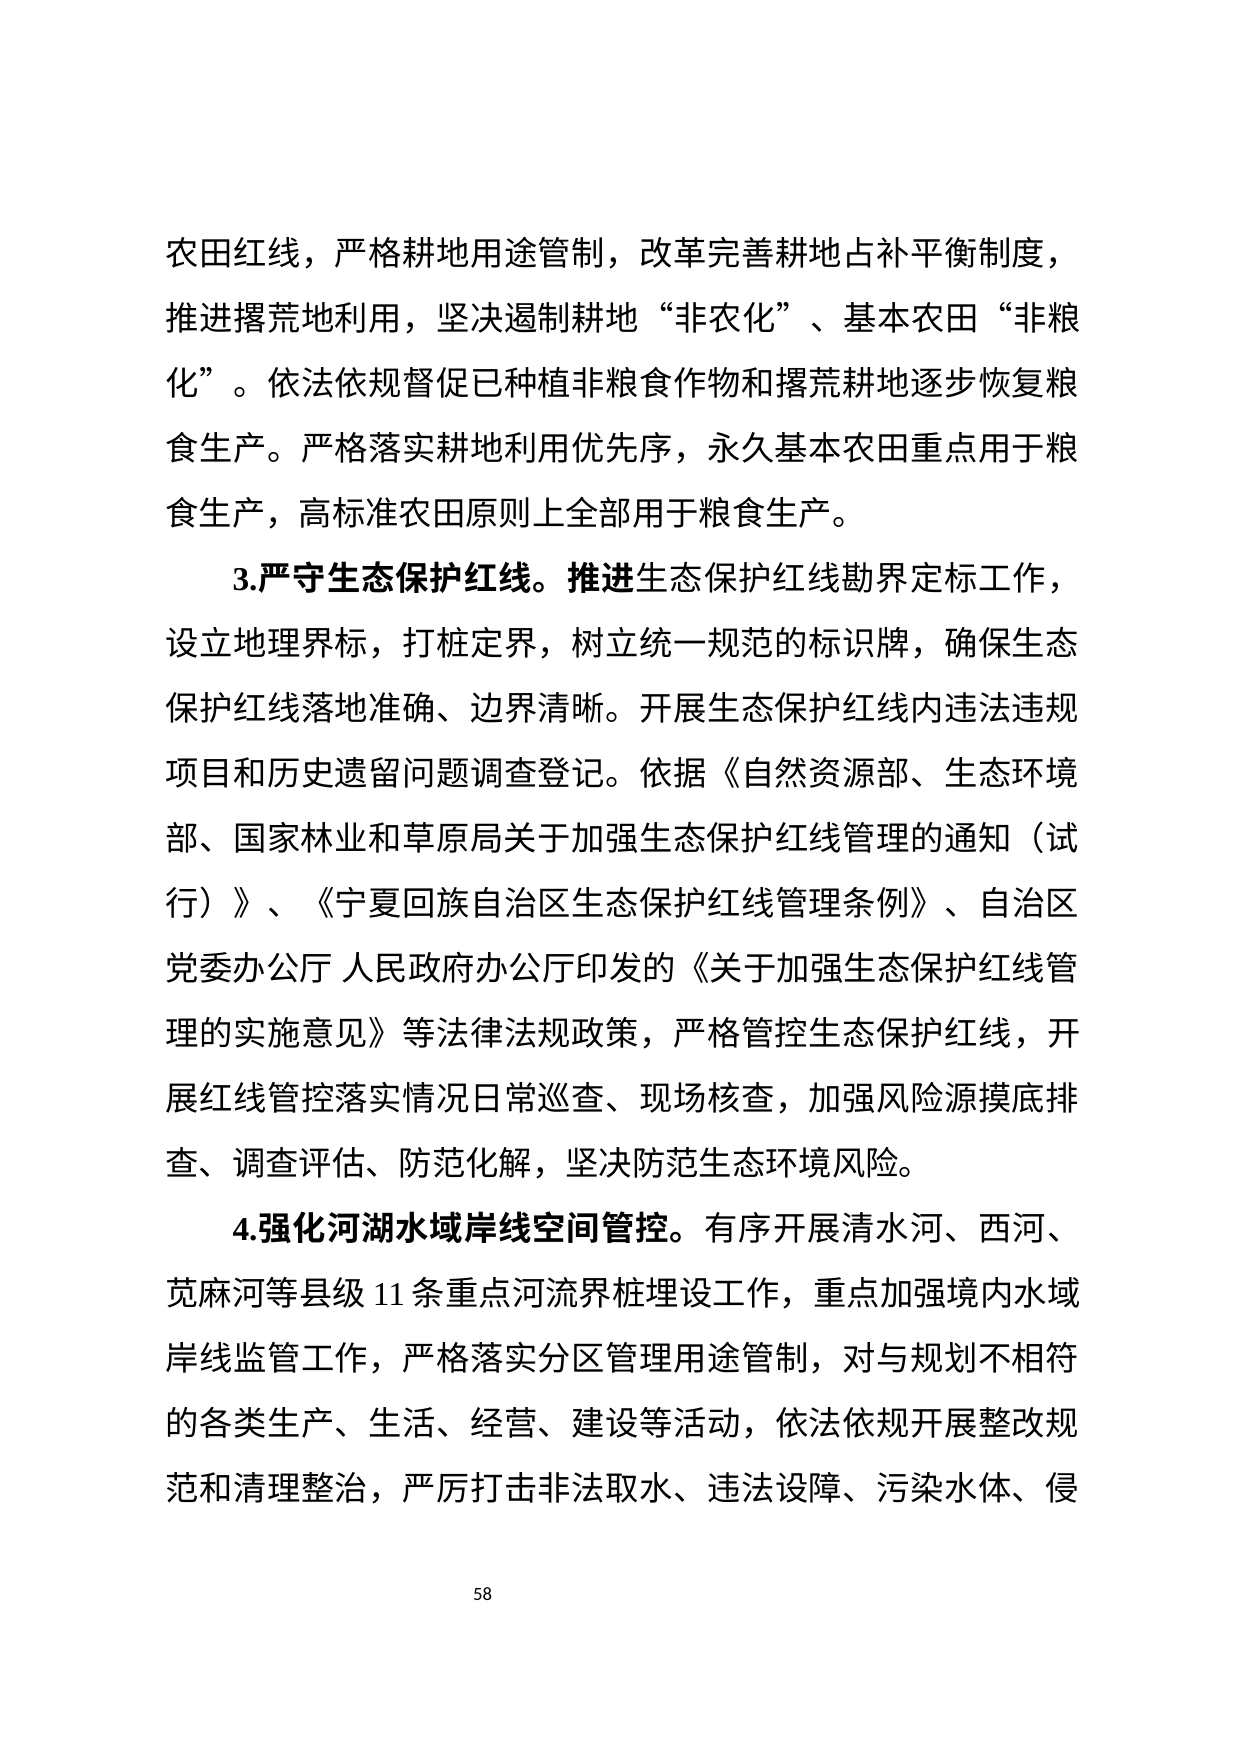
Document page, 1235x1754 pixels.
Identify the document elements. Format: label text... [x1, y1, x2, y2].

text 3.严守生态保护红线。推进生态保护红线勘界定标工作，设立地理界标，打桩定界，树立统一规范的标识牌，确保生态保护红线落地准确、边界清晰。开展生态保护红线内违法违规项目和历史遗留问题调查登记。依据《自然资源部、生态环境部、国家林业和草原局关于加强生态保护红线管理的通知（试行）》、《宁夏回族自治区生态保护红线管理条例》、自治区党委办公厅 人民政府办公厅印发的《关于加强生态保护红线管理的实施意见》等法律法规政策，严格管控生态保护红线，开展红线管控落实情况日常巡查、现场核查，加强风险源摸底排查、调查评估、防范化解，坚决防范生态环境风险。 [165, 543, 1081, 1193]
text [165, 1193, 1081, 1518]
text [165, 218, 1081, 543]
